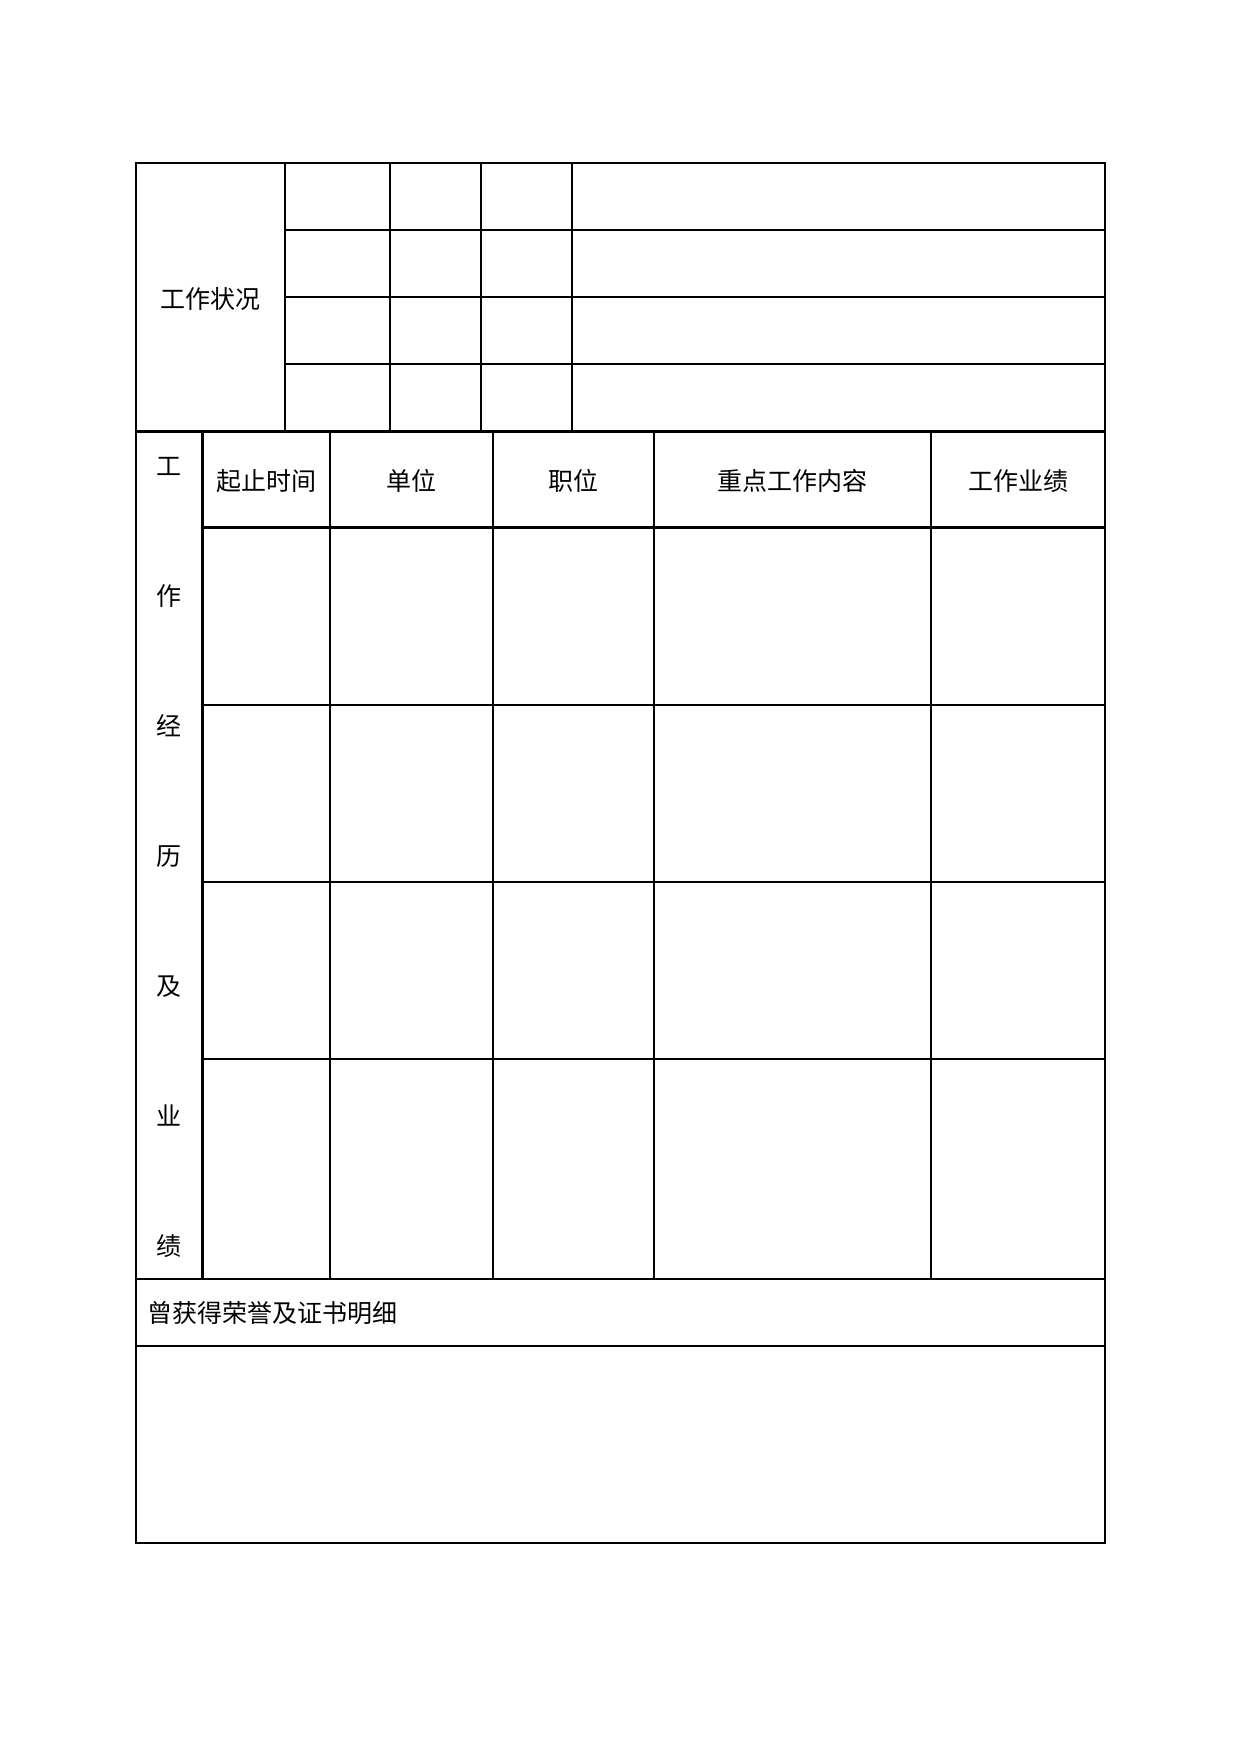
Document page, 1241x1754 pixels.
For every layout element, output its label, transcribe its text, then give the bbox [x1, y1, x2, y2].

table_cell [573, 164, 1104, 229]
table_cell [331, 883, 492, 1058]
table_cell [655, 706, 930, 881]
table_cell [286, 365, 389, 430]
table_cell [286, 231, 389, 296]
table_cell [331, 706, 492, 881]
table_cell [932, 883, 1104, 1058]
table_cell [204, 706, 329, 881]
table_cell [655, 529, 930, 704]
table_cell [573, 231, 1104, 296]
table_cell [494, 529, 653, 704]
table_cell 职位 [494, 433, 653, 526]
table_cell 重点工作内容 [655, 433, 930, 526]
table_cell [331, 1060, 492, 1277]
table_cell 单位 [331, 433, 492, 526]
table_cell [932, 529, 1104, 704]
table_cell [204, 529, 329, 704]
table_cell [482, 231, 571, 296]
table_cell [286, 164, 389, 229]
table_cell [391, 365, 480, 430]
table_cell [482, 164, 571, 229]
table_cell [932, 1060, 1104, 1277]
table_cell [655, 883, 930, 1058]
table_cell 工 作 经 历 及 业 绩 [137, 433, 201, 1277]
table_cell [204, 883, 329, 1058]
table_cell [655, 1060, 930, 1277]
table_cell [391, 298, 480, 363]
table_cell [494, 883, 653, 1058]
table_cell [286, 298, 389, 363]
table_cell [391, 231, 480, 296]
table_cell 工作业绩 [932, 433, 1104, 526]
table_cell [932, 706, 1104, 881]
table_cell [494, 1060, 653, 1277]
table_cell [204, 1060, 329, 1277]
table_cell [482, 298, 571, 363]
table_cell [391, 164, 480, 229]
table_cell 起止时间 [204, 433, 329, 526]
table_cell [331, 529, 492, 704]
table_cell 家庭成员及工作状况 [137, 164, 284, 430]
table_cell 曾获得荣誉及证书明细 [137, 1280, 1104, 1344]
table_cell [494, 706, 653, 881]
table_cell [137, 1347, 1104, 1542]
table_cell [573, 365, 1104, 430]
table_cell [482, 365, 571, 430]
table_cell [573, 298, 1104, 363]
